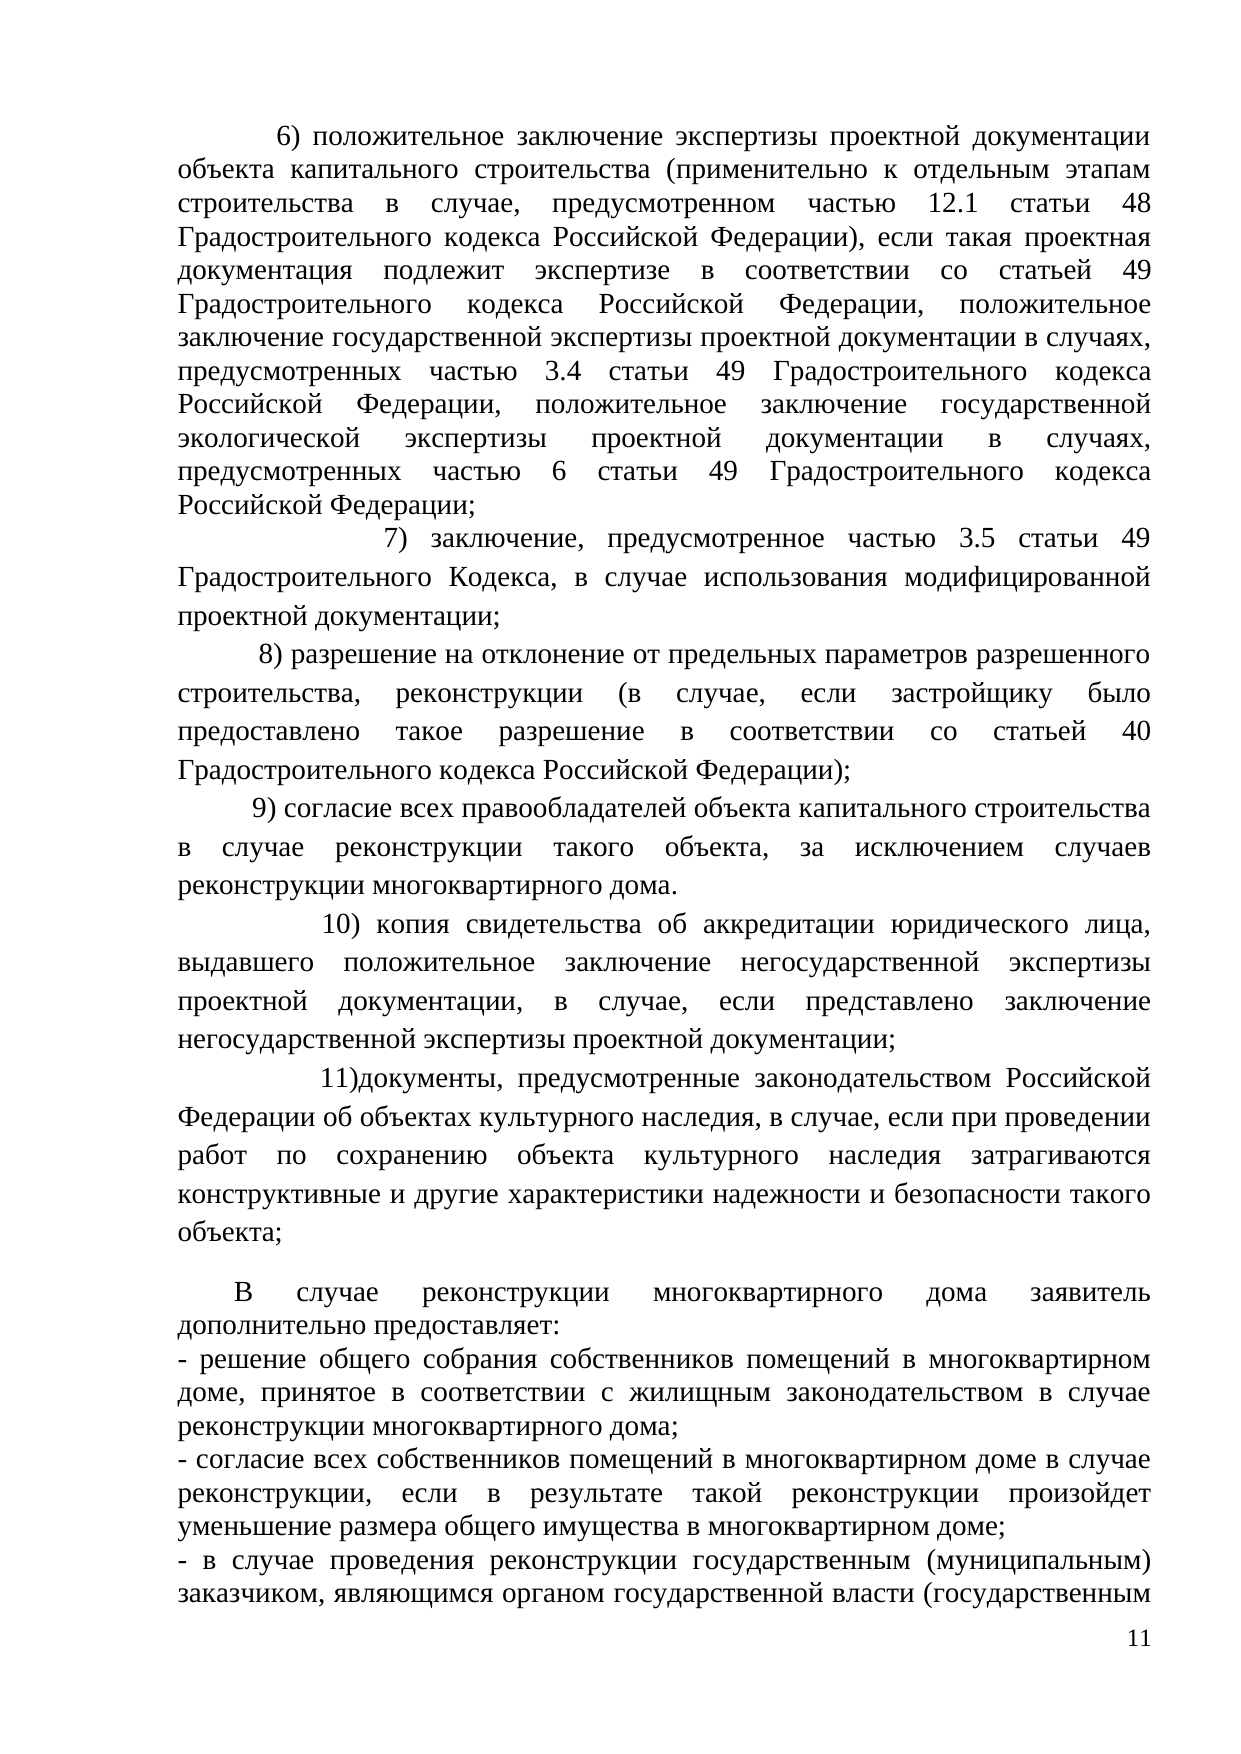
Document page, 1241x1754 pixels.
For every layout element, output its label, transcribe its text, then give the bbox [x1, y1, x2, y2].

text - согласие всех собственников помещений в многоквартирном доме в случае реконструкции, если в результате такой реконструкции произойдет уменьшение размера общего имущества в многоквартирном доме; [177, 1441, 1152, 1542]
text 7) заключение, предусмотренное частью 3.5 статьи 49 Градостроительного Кодекса, в случае использования модифицированной проектной документации; [177, 521, 1152, 631]
text 9) согласие всех правообладателей объекта капитального строительства в случае реконструкции такого объекта, за исключением случаев реконструкции многоквартирного дома. [177, 790, 1152, 901]
text 8) разрешение на отклонение от предельных параметров разрешенного строительства, реконструкции (в случае, если застройщику было предоставлено такое разрешение в соответствии со статьей 40 Градостроительного кодекса Российской Федерации); [177, 636, 1152, 785]
text - решение общего собрания собственников помещений в многоквартирном доме, принятое в соответствии с жилищным законодательством в случае реконструкции многоквартирного дома; [177, 1341, 1152, 1441]
text В случае реконструкции многоквартирного дома заявитель дополнительно предоставляет: [177, 1274, 1152, 1341]
text 10) копия свидетельства об аккредитации юридического лица, выдавшего положительное заключение негосударственной экспертизы проектной документации, в случае, если представлено заключение негосударственной экспертизы проектной документации; [177, 906, 1152, 1055]
text 11)документы, предусмотренные законодательством Российской Федерации об объектах культурного наследия, в случае, если при проведении работ по сохранению объекта культурного наследия затрагиваются конструктивные и другие характеристики надежности и безопасности такого объекта; [177, 1060, 1152, 1248]
list 6) положительное заключение экспертизы проектной документации объекта капитального строительства (применительно к отдельным этапам строительства в случае, предусмотренном частью 12.1 статьи 48 Градостроительного кодекса Российской Федерации), если такая проектная документация подлежит экспертизе в соответствии со статьей 49 Градостроительного кодекса Российской Федерации, положительное заключение государственной экспертизы проектной документации в случаях, предусмотренных частью 3.4 статьи 49 Градостроительного кодекса Российской Федерации, положительное заключение государственной экологической экспертизы проектной документации в случаях, предусмотренных частью 6 статьи 49 Градостроительного кодекса Российской Федерации; [177, 118, 1152, 521]
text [177, 1542, 1152, 1609]
